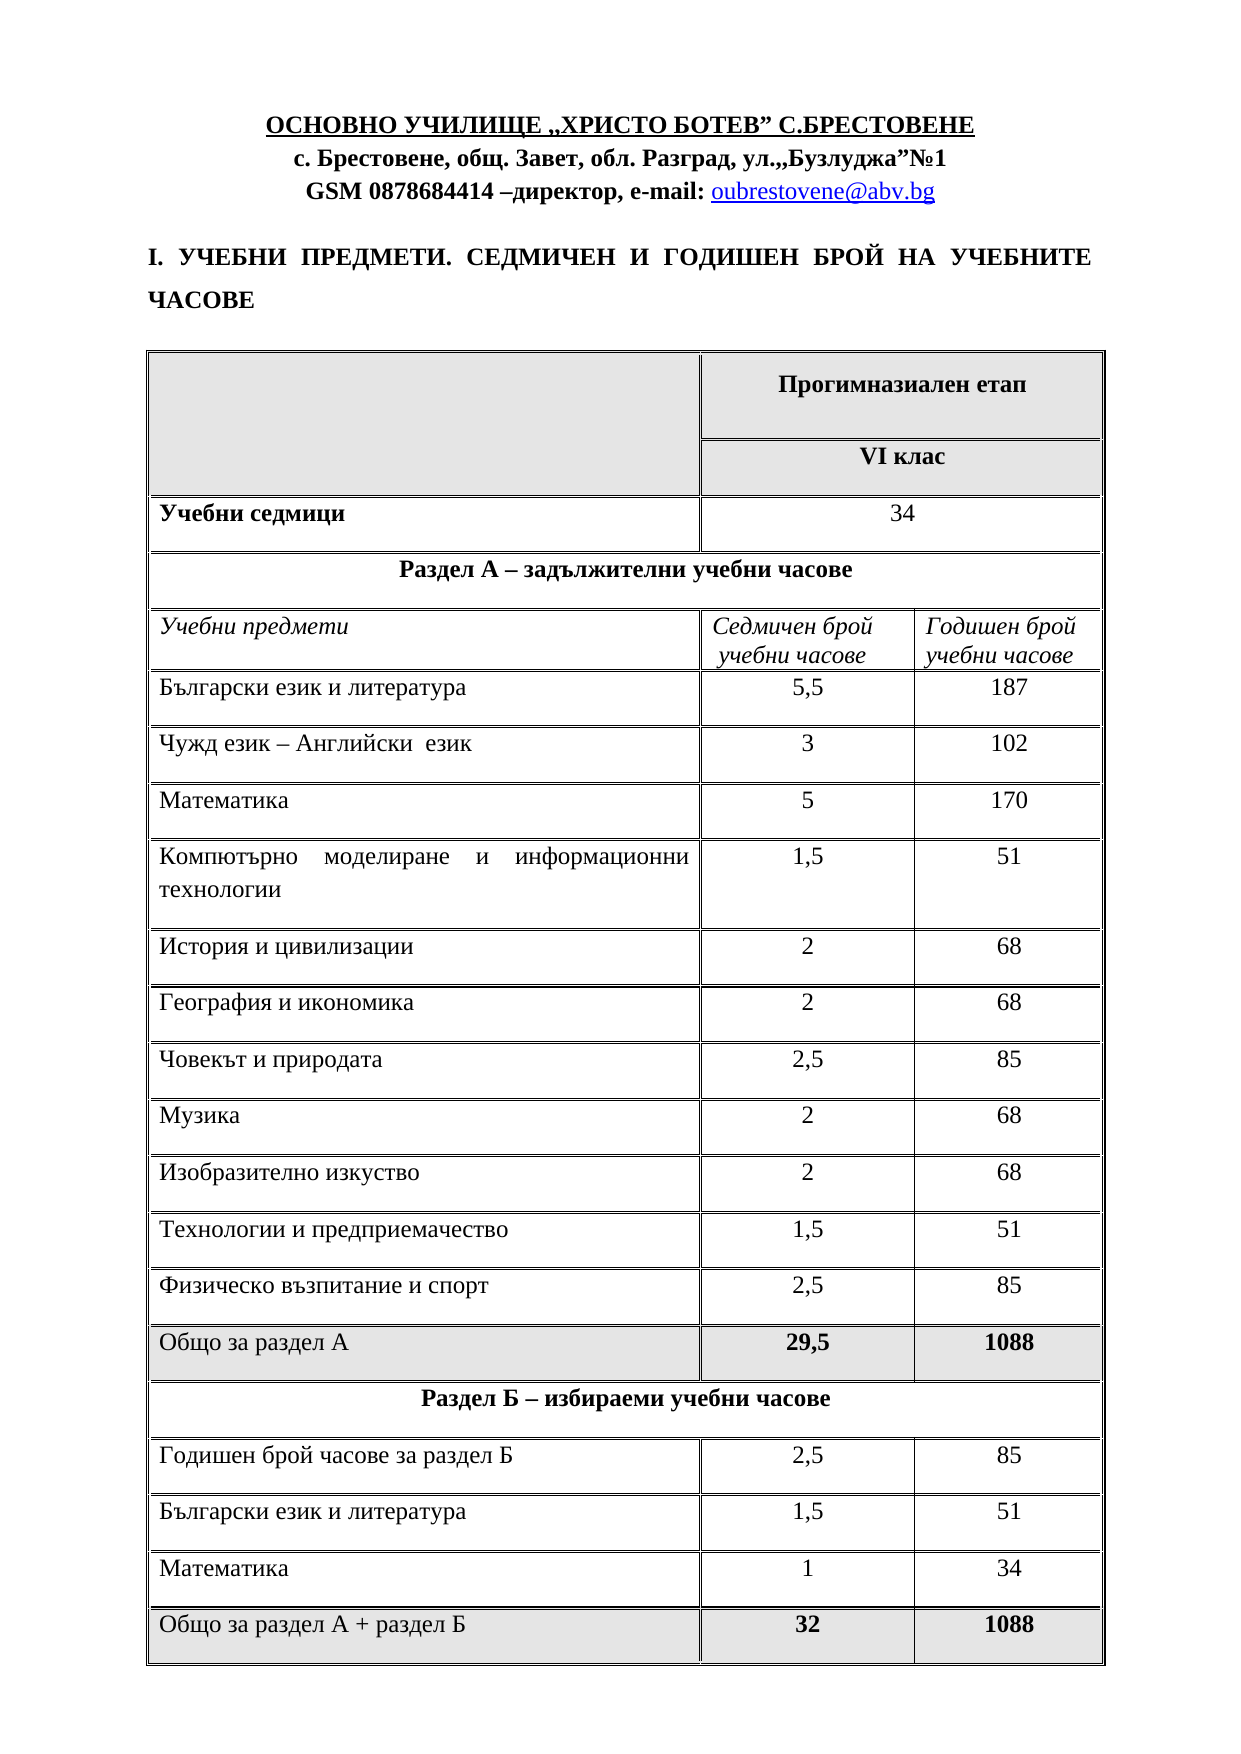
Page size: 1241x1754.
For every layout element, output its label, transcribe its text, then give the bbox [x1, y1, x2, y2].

table_cell Общо за раздел А [149, 1324, 699, 1380]
table_cell 102 [915, 725, 1104, 782]
table_cell Общо за раздел А + раздел Б [149, 1606, 701, 1663]
table_cell 1 [702, 1553, 914, 1606]
table_cell Математика [149, 782, 699, 838]
table_cell 68 [915, 984, 1104, 1041]
table_cell 5 [702, 785, 914, 838]
table_cell 1088 [915, 1324, 1102, 1380]
table_cell 2,5 [702, 1440, 914, 1493]
table_cell 51 [915, 1493, 1104, 1550]
table_cell Български език и литература [149, 669, 699, 725]
table_header Прогимназиален етап [701, 353, 1102, 438]
table_cell 2 [702, 1101, 914, 1154]
table_header [149, 351, 701, 495]
table_cell Изобразително изкуство [148, 1154, 701, 1211]
table_cell Годишен брой часове за раздел Б [149, 1437, 699, 1493]
table_cell 170 [915, 782, 1102, 838]
table_cell Седмичен брой учебни часове [702, 611, 914, 668]
table_cell Раздел Б – избираеми учебни часове [148, 1380, 1104, 1437]
table_cell Компютърно моделиране и информационни технологии [148, 838, 701, 928]
table_cell 3 [702, 728, 914, 782]
table_cell Технологии и предприемачество [149, 1211, 699, 1267]
table_cell 1,5 [702, 1214, 914, 1267]
table_cell 1088 [915, 1606, 1102, 1663]
table_cell Математика [148, 1550, 701, 1606]
text ОСНОВНО УЧИЛИЩЕ ,,ХРИСТО БОТЕВ” С.БРЕСТОВЕНЕ [148, 110, 1093, 139]
table_cell Раздел А – задължителни учебни часове [148, 551, 1104, 608]
table_cell География и икономика [148, 984, 701, 1041]
table_cell 34 [702, 495, 1102, 551]
table_cell 51 [915, 838, 1104, 928]
table_cell 85 [915, 1437, 1102, 1493]
table_cell 51 [915, 1211, 1102, 1267]
table_cell 68 [915, 1098, 1102, 1154]
table_cell 85 [915, 1041, 1102, 1097]
table_cell VI клас [701, 438, 1104, 495]
table_cell 1,5 [702, 841, 914, 928]
table_cell 68 [915, 1154, 1104, 1211]
table_cell Учебни седмици [149, 495, 699, 551]
table_cell 85 [915, 1267, 1104, 1324]
table_cell Чужд език – Английски език [148, 725, 701, 782]
text с. Брестовене, общ. Завет, обл. Разград, ул.,,Бузлуджа”№1 [148, 143, 1093, 172]
table_cell 34 [915, 1550, 1104, 1606]
table_cell 68 [915, 928, 1102, 984]
text І. УЧЕБНИ ПРЕДМЕТИ. СЕДМИЧЕН И ГОДИШЕН БРОЙ НА УЧЕБНИТЕ ЧАСОВЕ [148, 242, 1093, 314]
text GSM 0878684414 –директор, e-mail: oubrestovene@abv.bg [148, 176, 1093, 205]
table_cell 5,5 [702, 672, 914, 725]
table_cell Музика [149, 1098, 699, 1154]
table_cell 29,5 [702, 1327, 914, 1380]
table_cell Физическо възпитание и спорт [148, 1267, 701, 1324]
table_cell 32 [701, 1610, 914, 1663]
table_cell Учебни предмети [148, 608, 701, 668]
table_cell 187 [915, 669, 1102, 725]
table_cell Годишен брой учебни часове [915, 608, 1104, 668]
table_cell 1,5 [702, 1496, 914, 1550]
table_cell 2,5 [702, 1270, 914, 1324]
table_cell 2 [702, 931, 914, 984]
table_cell 2,5 [702, 1044, 914, 1097]
table_cell 2 [702, 988, 914, 1041]
table_cell Български език и литература [148, 1493, 701, 1550]
table_cell 2 [702, 1157, 914, 1211]
table_cell Човекът и природата [149, 1041, 699, 1097]
table_cell История и цивилизации [149, 928, 699, 984]
